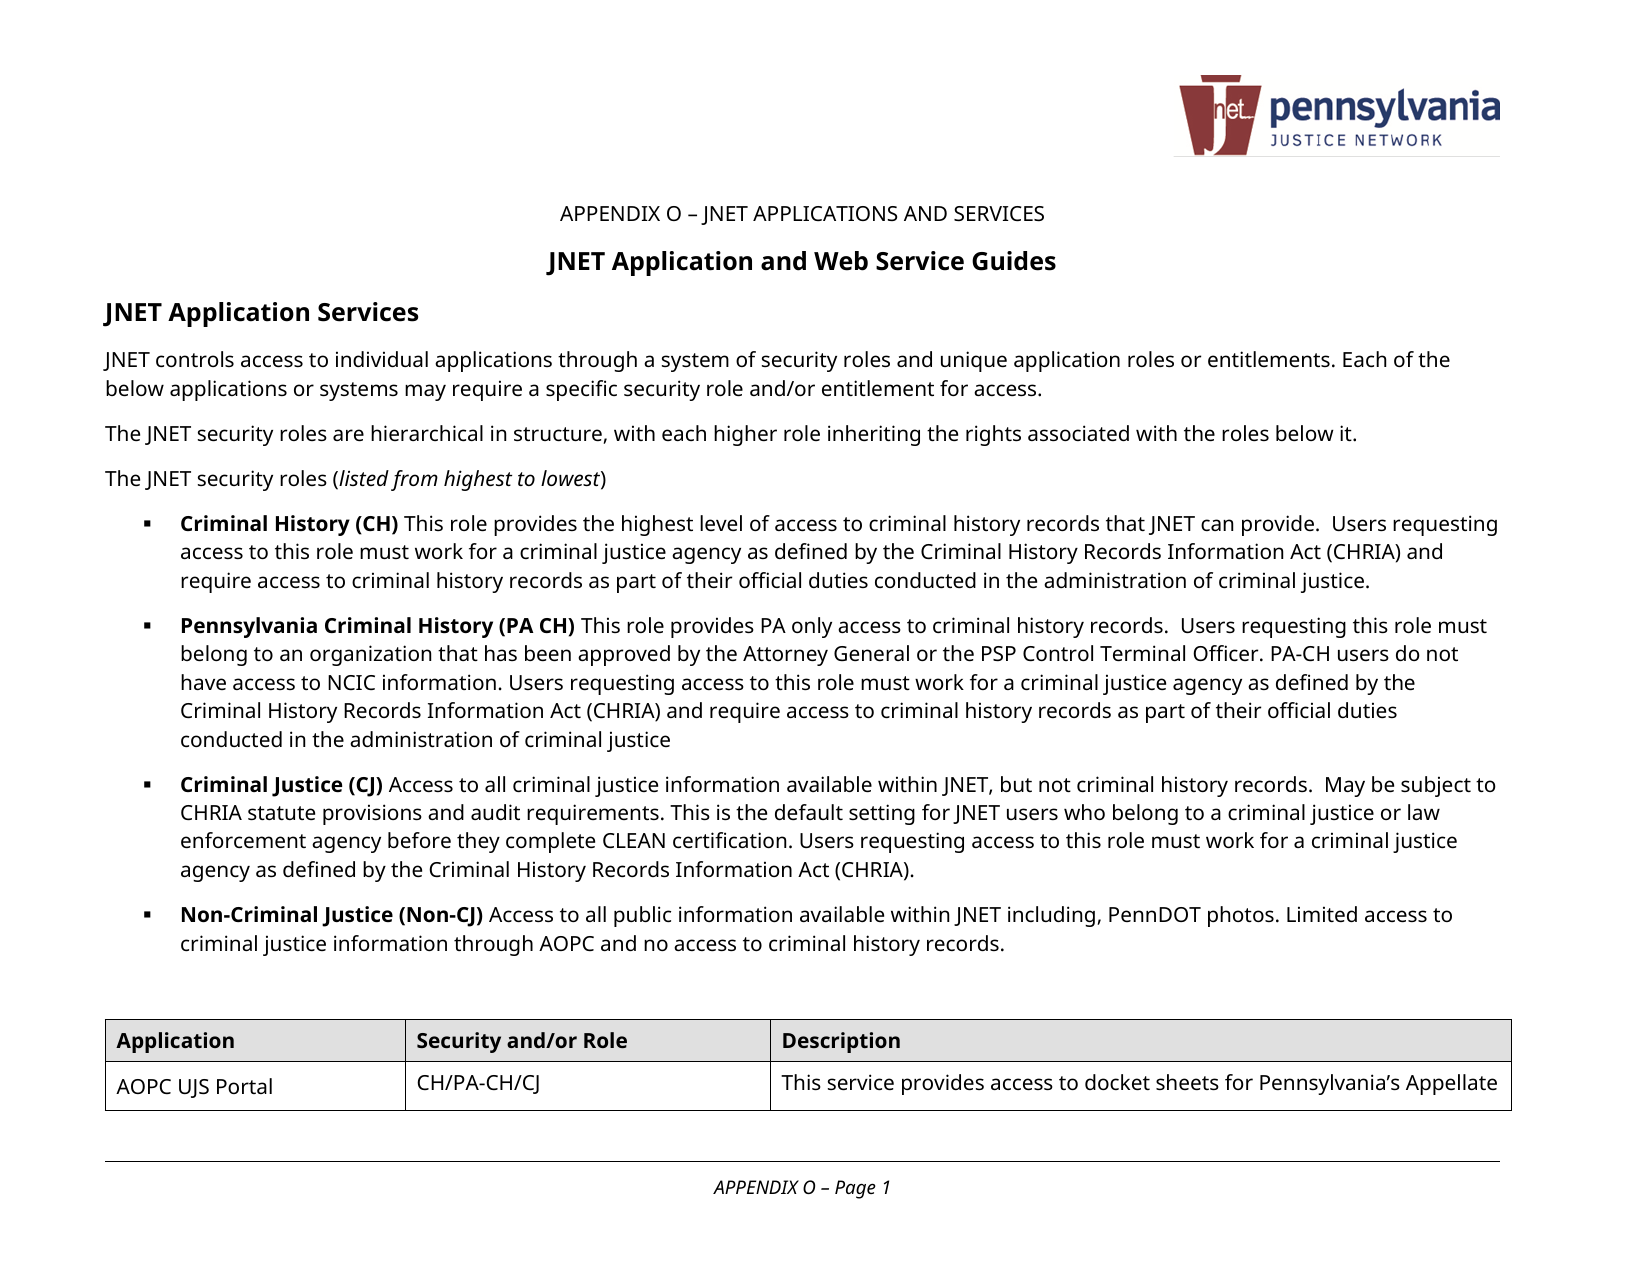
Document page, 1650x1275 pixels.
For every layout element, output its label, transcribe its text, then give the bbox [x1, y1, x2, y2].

text JNET controls access to individual applications through a system of security roles and unique application roles or entitlements. Each of the below applications or systems may require a specific security role and/or entitlement for access. [105, 345, 1500, 402]
table_header Security and/or Role [406, 1020, 770, 1061]
list Pennsylvania Criminal History (PA CH) This role provides PA only access to criminal history records. Users requesting this role must belong to an organization that has been approved by the Attorney General or the PSP Control Terminal Officer. PA-CH users do not have access to NCIC information. Users requesting access to this role must work for a criminal justice agency as defined by the Criminal History Records Information Act (CHRIA) and require access to criminal history records as part of their official duties conducted in the administration of criminal justice [142, 611, 1500, 753]
table_header Description [771, 1020, 1511, 1061]
text APPENDIX O – JNET APPLICATIONS AND SERVICES [105, 199, 1500, 227]
list Criminal History (CH) This role provides the highest level of access to criminal history records that JNET can provide. Users requesting access to this role must work for a criminal justice agency as defined by the Criminal History Records Information Act (CHRIA) and require access to criminal history records as part of their official duties conducted in the administration of criminal justice. [142, 509, 1500, 594]
list Criminal Justice (CJ) Access to all criminal justice information available within JNET, but not criminal history records. May be subject to CHRIA statute provisions and audit requirements. This is the default setting for JNET users who belong to a criminal justice or law enforcement agency before they complete CLEAN certification. Users requesting access to this role must work for a criminal justice agency as defined by the Criminal History Records Information Act (CHRIA). [142, 770, 1500, 883]
list Non-Criminal Justice (Non-CJ) Access to all public information available within JNET including, PennDOT photos. Limited access to criminal justice information through AOPC and no access to criminal history records. [142, 900, 1500, 957]
table_cell CH/PA-CH/CJ [406, 1062, 770, 1110]
table_cell AOPC UJS Portal [106, 1062, 405, 1110]
text JNET Application and Web Service Guides [105, 244, 1500, 278]
picture [1173, 75, 1500, 157]
text The JNET security roles (listed from highest to lowest) [105, 464, 1500, 492]
table_header Application [106, 1020, 405, 1061]
text The JNET security roles are hierarchical in structure, with each higher role inheriting the rights associated with the roles below it. [105, 419, 1500, 447]
text JNET Application Services [105, 294, 1500, 328]
